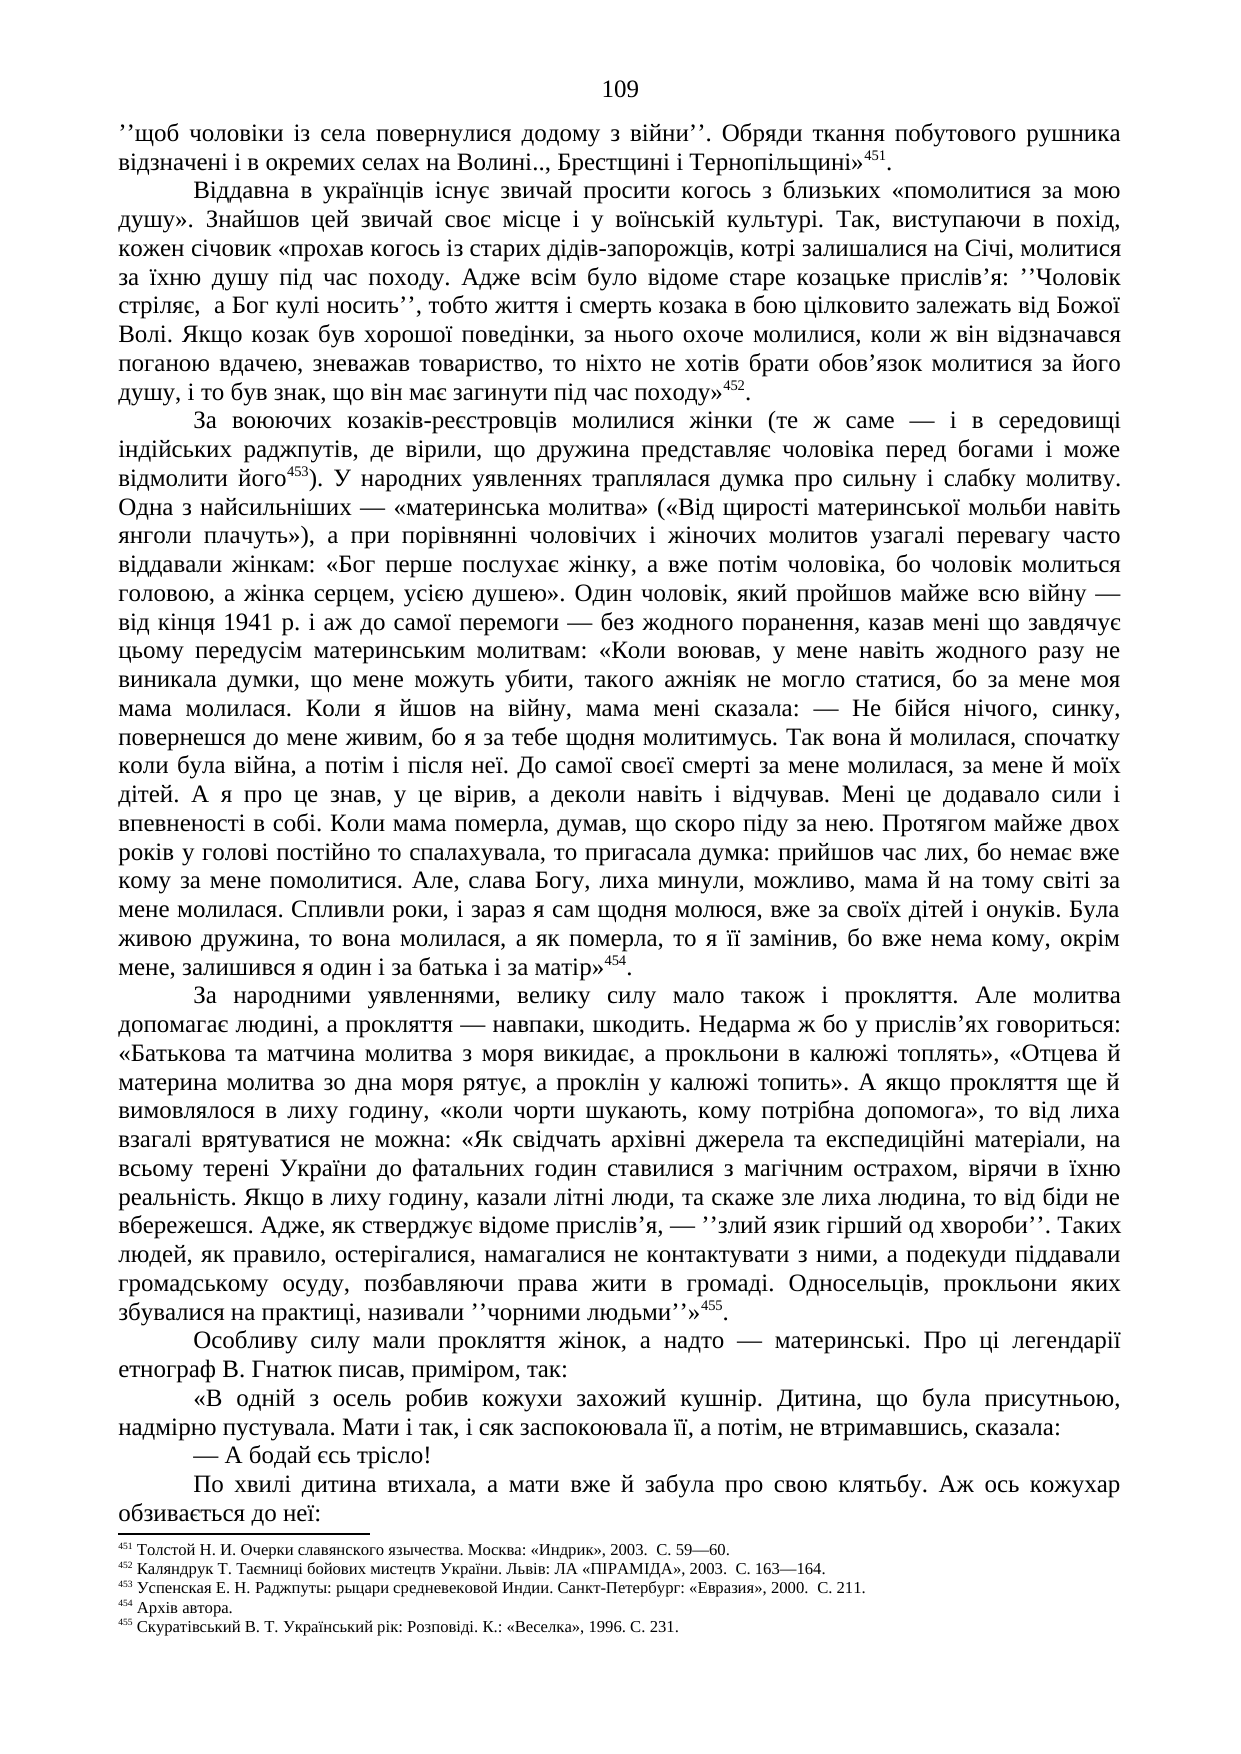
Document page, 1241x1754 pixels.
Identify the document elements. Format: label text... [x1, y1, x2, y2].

text — А бодай єсь трісло! [118, 1441, 1122, 1469]
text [118, 118, 1122, 176]
text По хвилі дитина втихала, а мати вже й забула про свою клятьбу. Аж ось кожухар обзивається до неї: [118, 1469, 1122, 1527]
text За народними уявленнями, велику силу мало також і прокляття. Але молитва допомагає людині, а прокляття — навпаки, шкодить. Недарма ж бо у прислів’ях говориться: «Батькова та матчина молитва з моря викидає, а прокльони в калюжі топлять», «Отцева й материна молитва зо дна моря рятує, а проклін у калюжі топить». А якщо прокляття ще й вимовлялося в лиху годину, «коли чорти шукають, кому потрібна допомога», то від лиха взагалі врятуватися не можна: «Як свідчать архівні джерела та експедиційні матеріали, на всьому терені України до фатальних годин ставилися з магічним острахом, вірячи в їхню реальність. Якщо в лиху годину, казали літні люди, та скаже зле лиха людина, то від біди не вбережешся. Адже, як стверджує відоме прислів’я, — ’’злий язик гірший од хвороби’’. Таких людей, як правило, остерігалися, намагалися не контактувати з ними, а подекуди піддавали громадському осуду, позбавляючи права жити в громаді. Односельців, прокльони яких збувалися на практиці, називали ’’чорними людьми’’». [118, 981, 1122, 1326]
text Віддавна в українців існує звичай просити когось з близьких «помолитися за мою душу». Знайшов цей звичай своє місце і у воїнській культурі. Так, виступаючи в похід, кожен січовик «прохав когось із старих дідів-запорожців, котрі залишалися на Січі, молитися за їхню душу під час походу. Адже всім було відоме старе козацьке прислів’я: ’’Чоловік стріляє, а Бог кулі носить’’, тобто життя і смерть козака в бою цілковито залежать від Божої Волі. Якщо козак був хорошої поведінки, за нього охоче молилися, коли ж він відзначався поганою вдачею, зневажав товариство, то ніхто не хотів брати обов’язок молитися за його душу, і то був знак, що він має загинути під час походу». [118, 176, 1122, 406]
text За воюючих козаків-реєстровців молилися жінки (те ж саме — і в середовищі індійських раджпутів, де вірили, що дружина представляє чоловіка перед богами і може відмолити його). У народних уявленнях траплялася думка про сильну і слабку молитву. Одна з найсильніших — «материнська молитва» («Від щирості материнської мольби навіть янголи плачуть»), а при порівнянні чоловічих і жіночих молитов узагалі перевагу часто віддавали жінкам: «Бог перше послухає жінку, а вже потім чоловіка, бо чоловік молиться головою, а жінка серцем, усією душею». Один чоловік, який пройшов майже всю війну — від кінця 1941 р. і аж до самої перемоги — без жодного поранення, казав мені що завдячує цьому передусім материнським молитвам: «Коли воював, у мене навіть жодного разу не виникала думки, що мене можуть убити, такого ажніяк не могло статися, бо за мене моя мама молилася. Коли я йшов на війну, мама мені сказала: — Не бійся нічого, синку, повернешся до мене живим, бо я за тебе щодня молитимусь. Так вона й молилася, спочатку коли була війна, а потім і після неї. До самої своєї смерті за мене молилася, за мене й моїх дітей. А я про це знав, у це вірив, а деколи навіть і відчував. Мені це додавало сили і впевненості в собі. Коли мама померла, думав, що скоро піду за нею. Протягом майже двох років у голові постійно то спалахувала, то пригасала думка: прийшов час лих, бо немає вже кому за мене помолитися. Але, слава Богу, лиха минули, можливо, мама й на тому світі за мене молилася. Спливли роки, і зараз я сам щодня молюся, вже за своїх дітей і онуків. Була живою дружина, то вона молилася, а як померла, то я її замінив, бо вже нема кому, окрім мене, залишився я один і за батька і за матір». [118, 406, 1122, 981]
text «В одній з осель робив кожухи захожий кушнір. Дитина, що була присутньою, надмірно пустувала. Мати і так, і сяк заспокоювала її, а потім, не втримавшись, сказала: [118, 1383, 1122, 1441]
text Особливу силу мали прокляття жінок, а надто — материнські. Про ці легендарії етнограф писав, приміром, так: [118, 1326, 1122, 1383]
